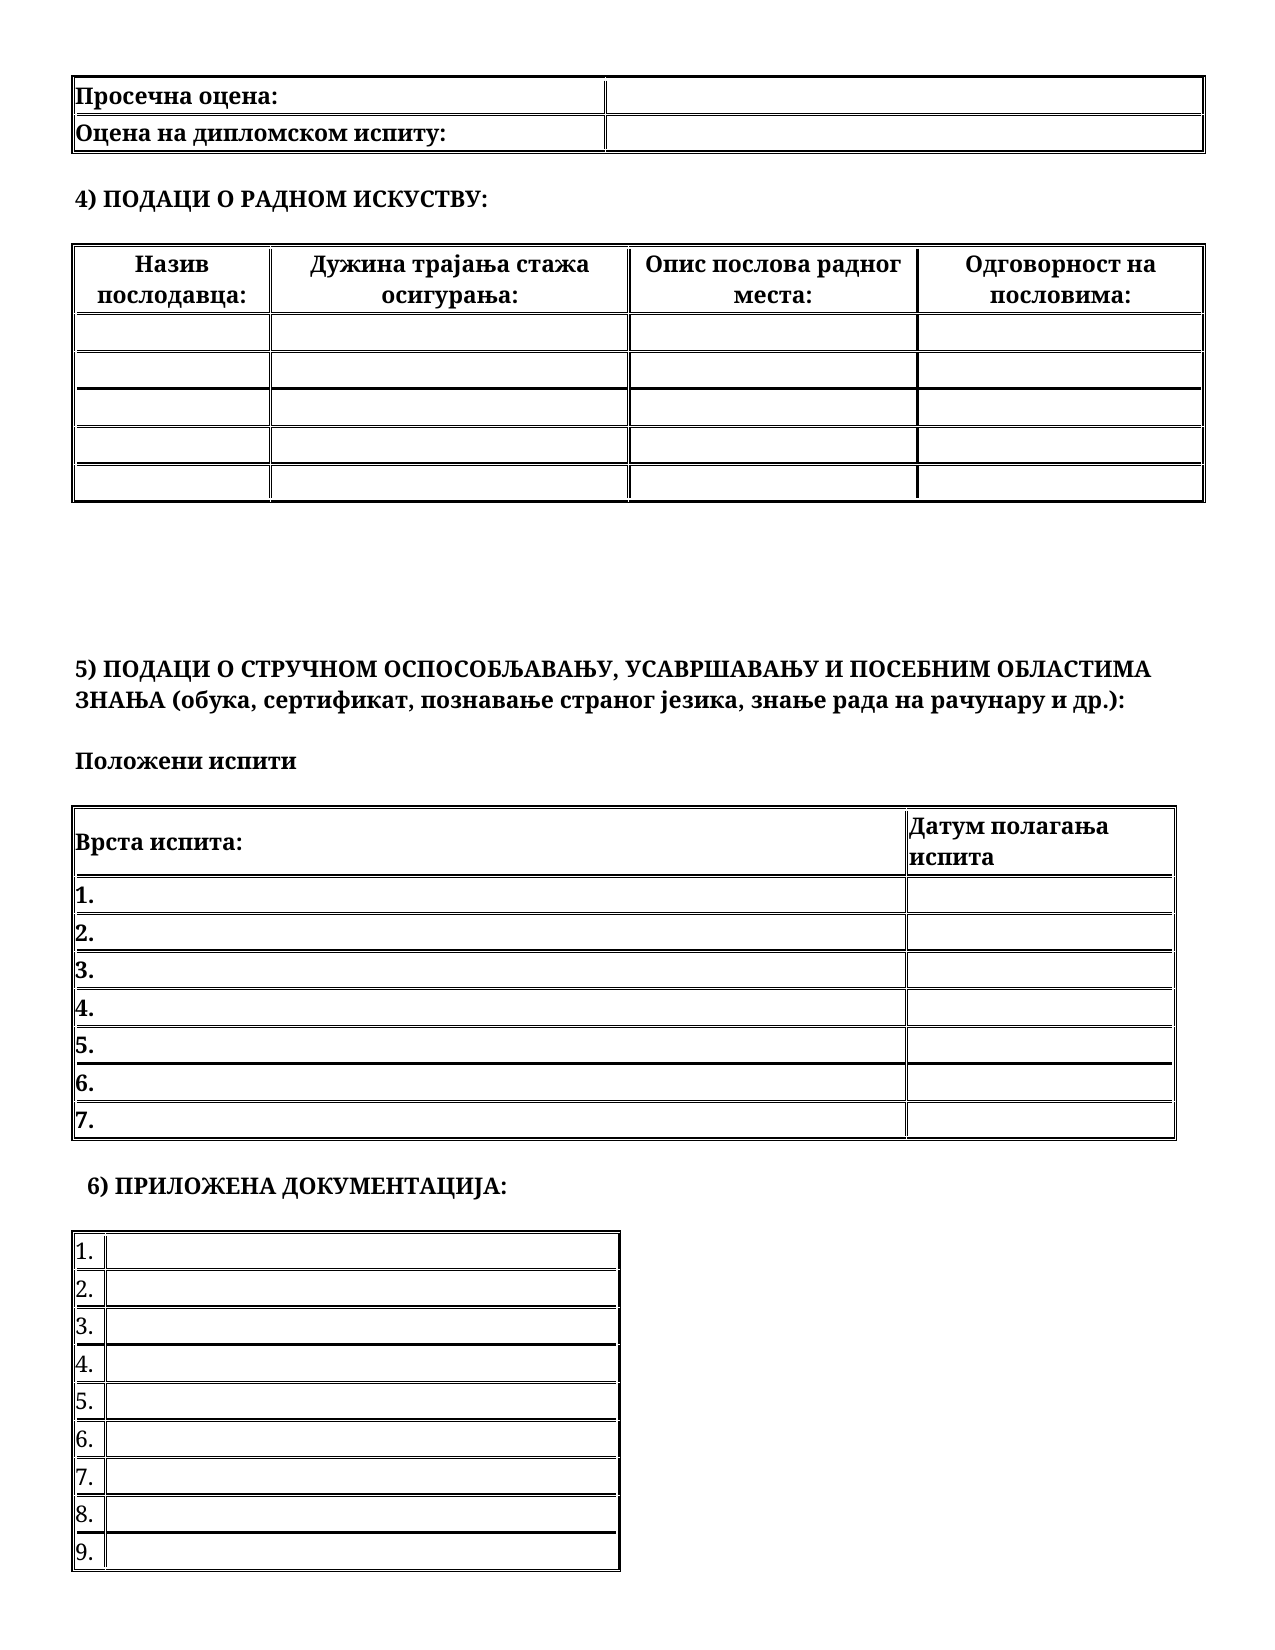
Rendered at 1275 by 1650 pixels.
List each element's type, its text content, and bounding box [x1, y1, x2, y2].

table_cell [606, 113, 1204, 150]
table_header 1. [75, 1234, 106, 1268]
table_cell [908, 949, 1174, 987]
table_cell 2. [73, 912, 907, 949]
table_cell [629, 466, 917, 500]
table_cell [606, 78, 1202, 113]
table_cell [106, 1531, 618, 1568]
table_cell [272, 390, 627, 425]
table_cell 2. [73, 1268, 106, 1305]
table_cell [107, 1305, 619, 1343]
table_cell 3. [75, 949, 905, 987]
table_cell 5. [75, 1025, 905, 1062]
table_cell [272, 353, 627, 387]
table_cell [907, 987, 1175, 1024]
table_cell 4. [73, 1343, 104, 1381]
text 6) ПРИЛОЖЕНА ДОКУМЕНТАЦИЈА: [75, 1170, 1200, 1201]
table_cell [908, 1062, 1174, 1100]
table_cell [631, 428, 916, 462]
table_header Одговорност на пословима: [917, 247, 1202, 312]
table_cell [631, 353, 916, 387]
table_header [106, 1234, 618, 1268]
table_cell Просечна оцена: [75, 78, 606, 113]
table_cell 5. [73, 1381, 106, 1418]
table_cell [631, 315, 916, 349]
table_cell [919, 350, 1203, 387]
table_cell 7. [73, 1100, 907, 1137]
table_cell [272, 315, 627, 349]
table_cell 7. [73, 1456, 106, 1493]
text Положени испити [75, 745, 1200, 776]
table_header Назив послодавца: [75, 247, 271, 312]
table_cell 4. [73, 987, 907, 1024]
table_cell [107, 1343, 619, 1381]
table_cell [73, 425, 271, 462]
table_cell [631, 390, 916, 425]
table_cell 1. [75, 874, 905, 912]
table_cell [919, 387, 1202, 425]
table_cell [908, 1025, 1174, 1062]
table_cell [107, 1418, 619, 1456]
table_cell [75, 387, 269, 425]
table_cell [917, 425, 1204, 462]
table_header Врста испита: [75, 809, 907, 874]
table_cell 6. [75, 1418, 104, 1456]
table_cell [272, 428, 627, 462]
text 4) ПОДАЦИ О РАДНОМ ИСКУСТВУ: [75, 183, 1200, 214]
table_cell [917, 462, 1203, 500]
table_cell [73, 312, 271, 349]
text 5) ПОДАЦИ О СТРУЧНОМ ОСПОСОБЉАВАЊУ, УСАВРШАВАЊУ И ПОСЕБНИМ ОБЛАСТИМА ЗНАЊА (обука, сертификат, познавање страног језика, знање рада на рачунару и др.): [75, 653, 1200, 716]
table_cell [106, 1268, 619, 1305]
table_cell [107, 1493, 619, 1531]
table_cell [271, 462, 629, 500]
table_cell 8. [75, 1493, 104, 1531]
table_cell [106, 1381, 619, 1418]
table_cell [106, 1456, 619, 1493]
table_cell [907, 912, 1175, 949]
table_header Дужина трајања стажа осигурања: [271, 245, 629, 312]
table_cell [907, 1100, 1175, 1137]
table_cell [908, 874, 1174, 912]
table_header Опис послова радног места: [629, 247, 917, 312]
table_cell Оцена на дипломском испиту: [73, 113, 606, 150]
table_cell [75, 350, 269, 387]
table_cell 9. [75, 1531, 106, 1568]
table_cell [917, 312, 1204, 349]
table_cell 6. [75, 1062, 905, 1100]
table_header Датум полагања испита [907, 809, 1174, 874]
table_cell [75, 462, 271, 500]
table_cell 3. [75, 1305, 104, 1343]
